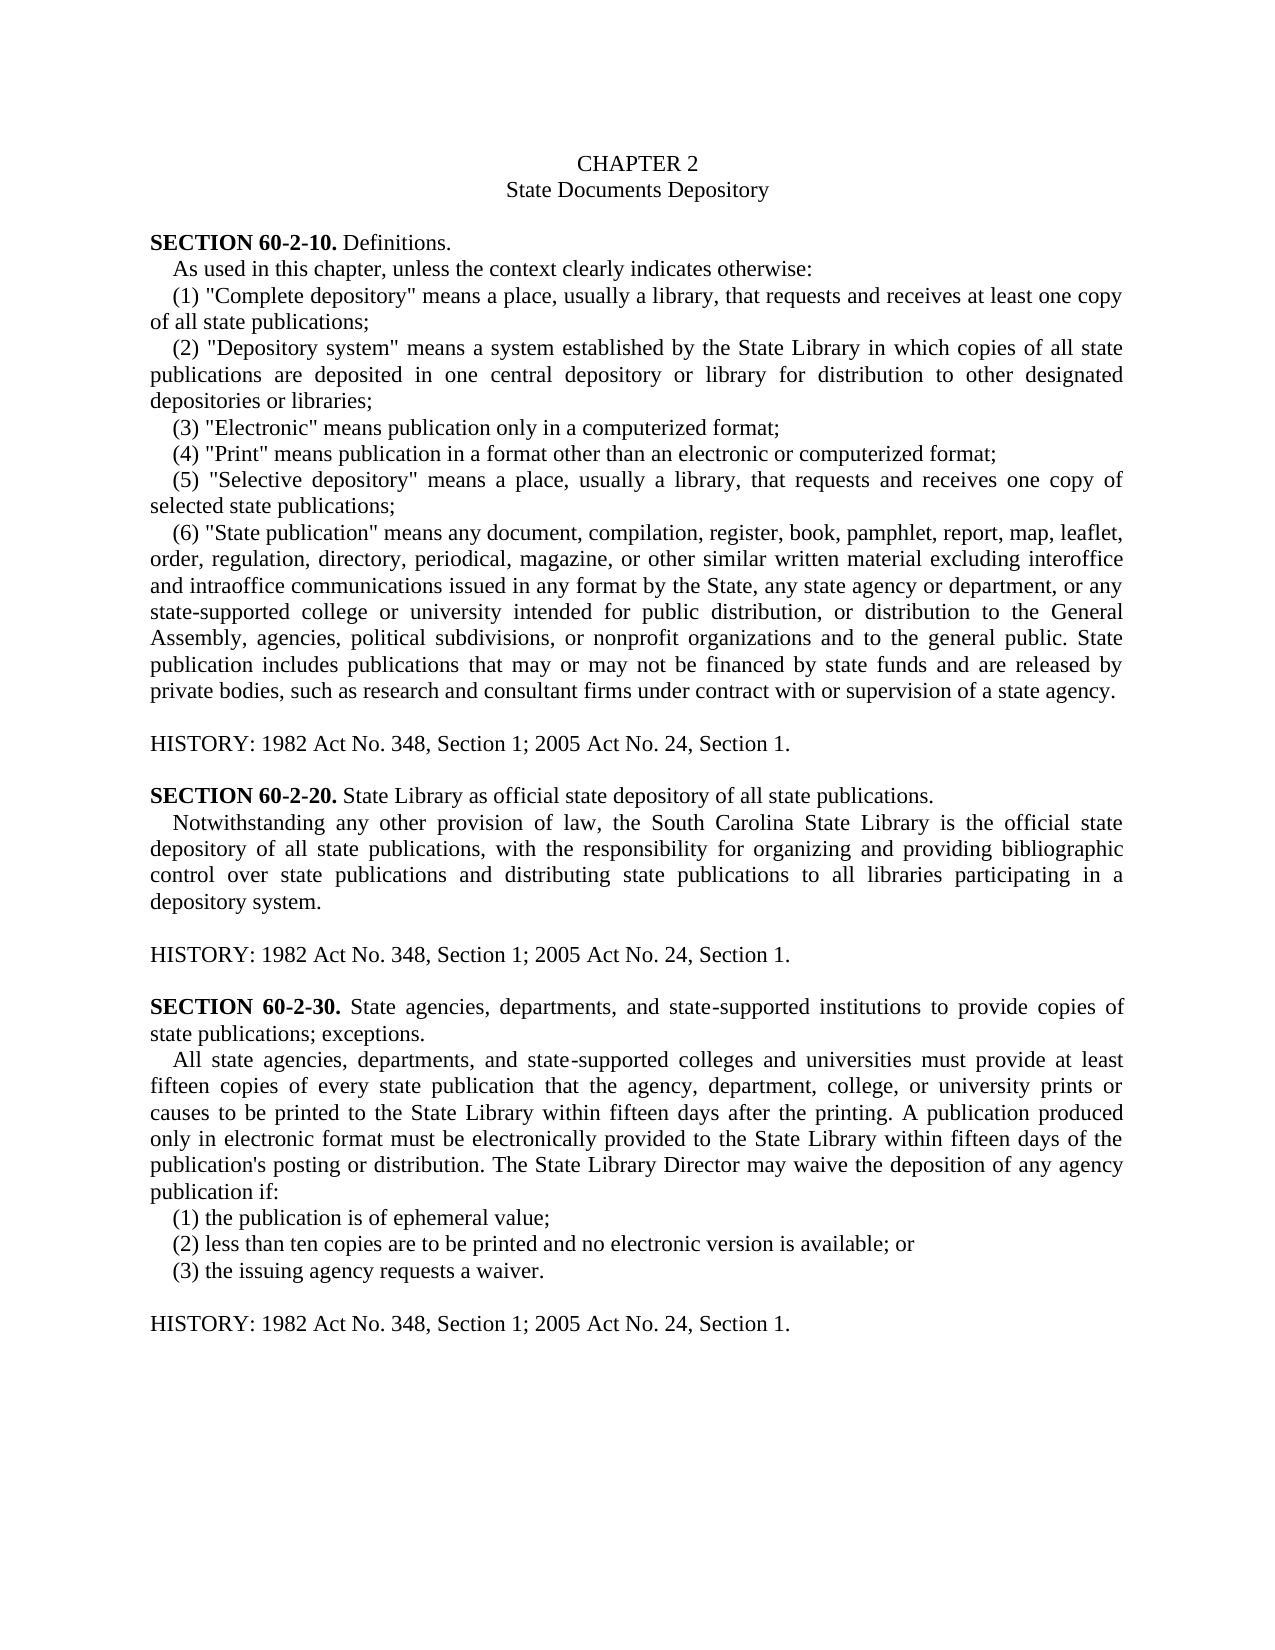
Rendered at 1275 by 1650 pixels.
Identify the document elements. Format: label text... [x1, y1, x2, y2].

text SECTION 60-2-20. State Library as official state depository of all state publications. [150, 782, 1125, 809]
text (4) "Print" means publication in a format other than an electronic or computerized format; [150, 440, 1125, 466]
text (3) the issuing agency requests a waiver. [150, 1257, 1125, 1283]
text (2) "Depository system" means a system established by the State Library in which copies of all state publications are deposited in one central depository or library for distribution to other designated depositories or libraries; [150, 334, 1125, 413]
text All state agencies, departments, and state-supported colleges and universities must provide at least fifteen copies of every state publication that the agency, department, college, or university prints or causes to be printed to the State Library within fifteen days after the printing. A publication produced only in electronic format must be electronically provided to the State Library within fifteen days of the publication's posting or distribution. The State Library Director may waive the deposition of any agency publication if: [150, 1046, 1125, 1204]
text HISTORY: 1982 Act No. 348, Section 1; 2005 Act No. 24, Section 1. [150, 730, 1125, 756]
text SECTION 60-2-10. Definitions. [150, 229, 1125, 255]
text (3) "Electronic" means publication only in a computerized format; [150, 413, 1125, 440]
text (2) less than ten copies are to be printed and no electronic version is available; or [150, 1231, 1125, 1257]
text State Documents Depository [150, 176, 1125, 203]
text HISTORY: 1982 Act No. 348, Section 1; 2005 Act No. 24, Section 1. [150, 1309, 1125, 1336]
text SECTION 60-2-30. State agencies, departments, and state-supported institutions to provide copies of state publications; exceptions. [150, 993, 1125, 1046]
text (6) "State publication" means any document, compilation, register, book, pamphlet, report, map, leaflet, order, regulation, directory, periodical, magazine, or other similar written material excluding interoffice and intraoffice communications issued in any format by the State, any state agency or department, or any state-supported college or university intended for public distribution, or distribution to the General Assembly, agencies, political subdivisions, or nonprofit organizations and to the general public. State publication includes publications that may or may not be financed by state funds and are released by private bodies, such as research and consultant firms under contract with or supervision of a state agency. [150, 519, 1125, 703]
text As used in this chapter, unless the context clearly indicates otherwise: [150, 255, 1125, 282]
text HISTORY: 1982 Act No. 348, Section 1; 2005 Act No. 24, Section 1. [150, 941, 1125, 967]
text (5) "Selective depository" means a place, usually a library, that requests and receives one copy of selected state publications; [150, 466, 1125, 519]
text CHAPTER 2 [150, 150, 1125, 176]
text (1) the publication is of ephemeral value; [150, 1204, 1125, 1231]
text (1) "Complete depository" means a place, usually a library, that requests and receives at least one copy of all state publications; [150, 282, 1125, 334]
text Notwithstanding any other provision of law, the South Carolina State Library is the official state depository of all state publications, with the responsibility for organizing and providing bibliographic control over state publications and distributing state publications to all libraries participating in a depository system. [150, 809, 1125, 914]
